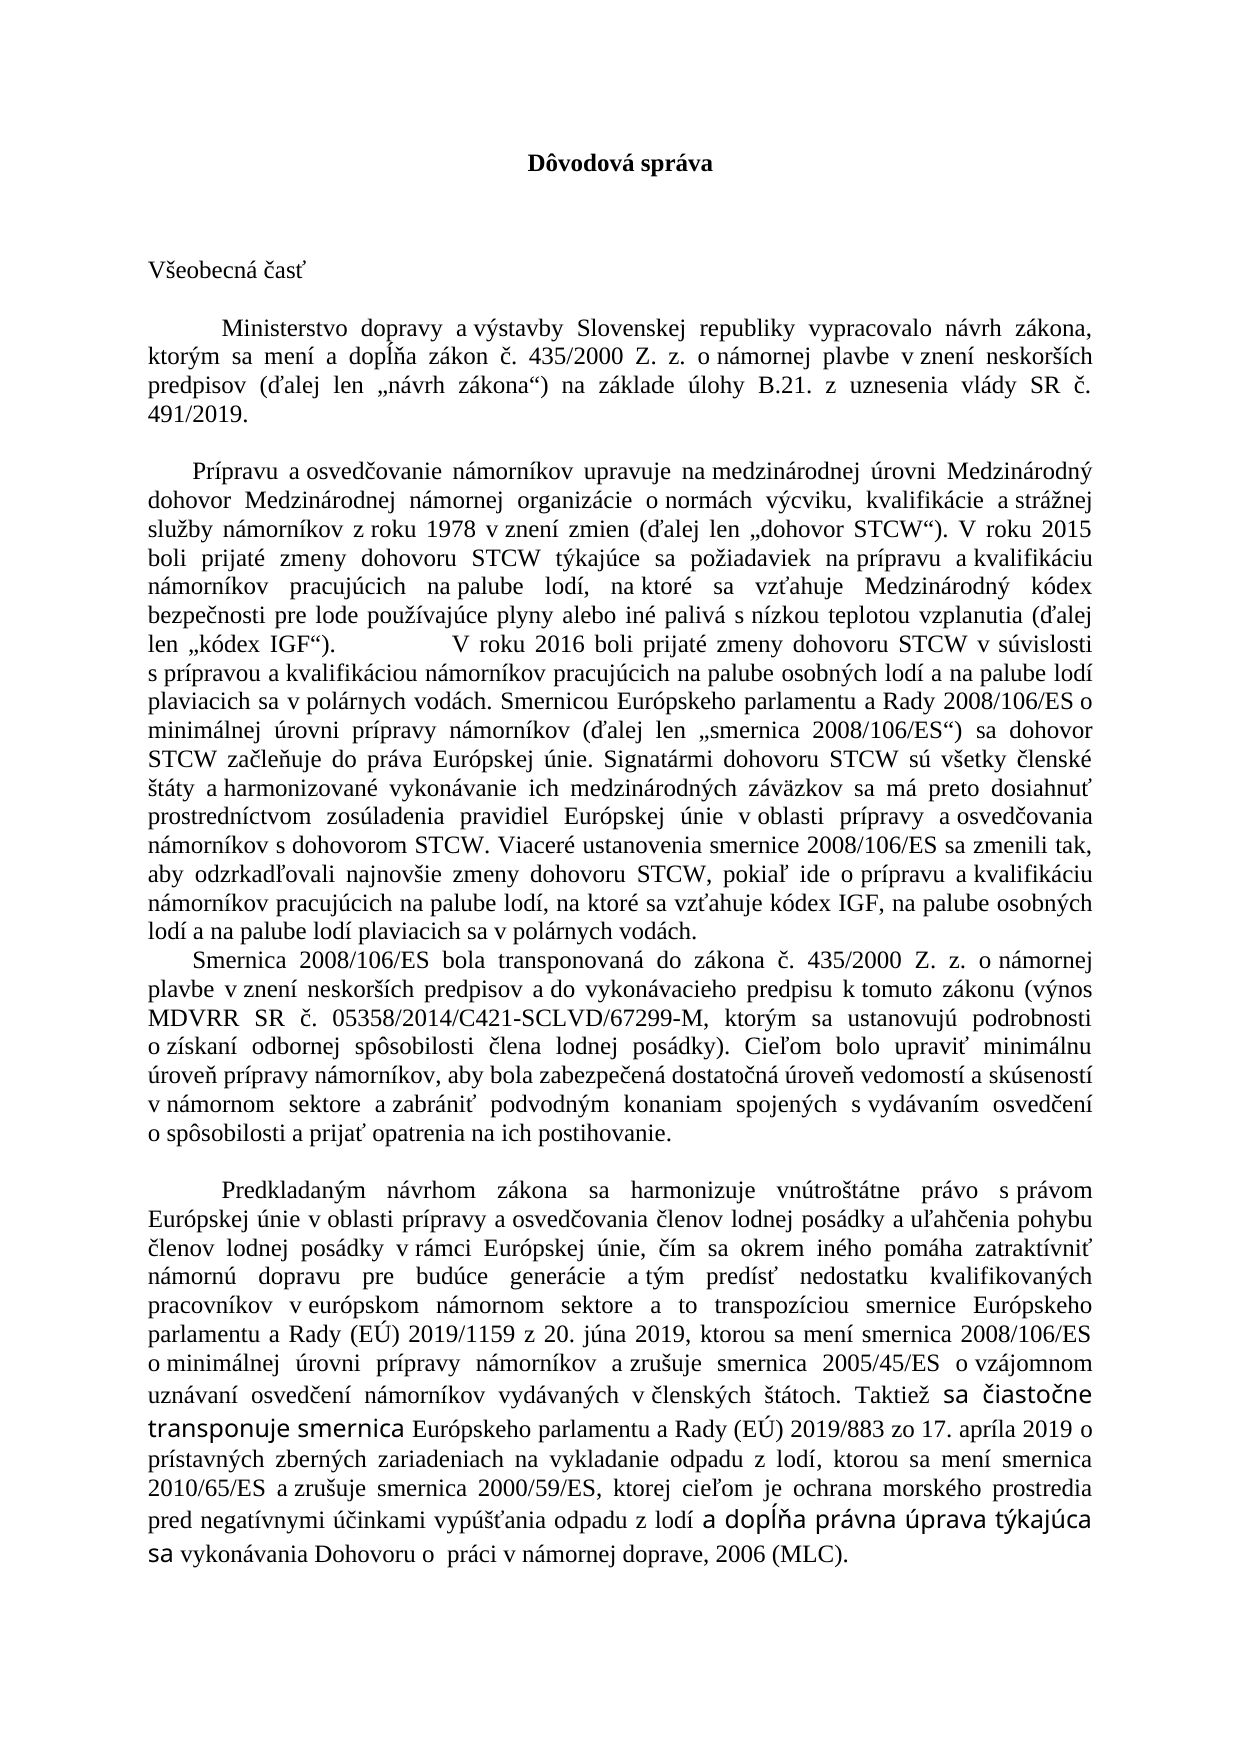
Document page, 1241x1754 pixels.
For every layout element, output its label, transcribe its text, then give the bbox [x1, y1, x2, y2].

title Dôvodová správa [148, 148, 1093, 176]
list Prípravu a osvedčovanie námorníkov upravuje na medzinárodnej úrovni Medzinárodný dohovor Medzinárodnej námornej organizácie o normách výcviku, kvalifikácie a strážnej služby námorníkov z roku 1978 v znení zmien (ďalej len „dohovor STCW“). V roku 2015 boli prijaté zmeny dohovoru STCW týkajúce sa požiadaviek na prípravu a kvalifikáciu námorníkov pracujúcich na palube lodí, na ktoré sa vzťahuje Medzinárodný kódex bezpečnosti pre lode používajúce plyny alebo iné palivá s nízkou teplotou vzplanutia (ďalej len „kódex IGF“). V roku 2016 boli prijaté zmeny dohovoru STCW v súvislosti s prípravou a kvalifikáciou námorníkov pracujúcich na palube osobných lodí a na palube lodí plaviacich sa v polárnych vodách. Smernicou Európskeho parlamentu a Rady 2008/106/ES o minimálnej úrovni prípravy námorníkov (ďalej len „smernica 2008/106/ES“) sa dohovor STCW začleňuje do práva Európskej únie. Signatármi dohovoru STCW sú všetky členské štáty a harmonizované vykonávanie ich medzinárodných záväzkov sa má preto dosiahnuť prostredníctvom zosúladenia pravidiel Európskej únie v oblasti prípravy a osvedčovania námorníkov s dohovorom STCW. Viaceré ustanovenia smernice 2008/106/ES sa zmenili tak, aby odzrkadľovali najnovšie zmeny dohovoru STCW, pokiaľ ide o prípravu a kvalifikáciu námorníkov pracujúcich na palube lodí, na ktoré sa vzťahuje kódex IGF, na palube osobných lodí a na palube lodí plaviacich sa v polárnych vodách. [148, 456, 1093, 945]
list Smernica 2008/106/ES bola transponovaná do zákona č. 435/2000 Z. z. o námornej plavbe v znení neskorších predpisov a do vykonávacieho predpisu k tomuto zákonu (výnos MDVRR SR č. 05358/2014/C421-SCLVD/67299-M, ktorým sa ustanovujú podrobnosti o získaní odbornej spôsobilosti člena lodnej posádky). Cieľom bolo upraviť minimálnu úroveň prípravy námorníkov, aby bola zabezpečená dostatočná úroveň vedomostí a skúseností v námornom sektore a zabrániť podvodným konaniam spojených s vydávaním osvedčení o spôsobilosti a prijať opatrenia na ich postihovanie. [148, 945, 1093, 1146]
text Predkladaným návrhom zákona sa harmonizuje vnútroštátne právo s právom Európskej únie v oblasti prípravy a osvedčovania členov lodnej posádky a uľahčenia pohybu členov lodnej posádky v rámci Európskej únie, čím sa okrem iného pomáha zatraktívniť námornú dopravu pre budúce generácie a tým predísť nedostatku kvalifikovaných pracovníkov v európskom námornom sektore a to transpozíciou smernice Európskeho parlamentu a Rady (EÚ) 2019/1159 z 20. júna 2019, ktorou sa mení smernica 2008/106/ES o minimálnej úrovni prípravy námorníkov a zrušuje smernica 2005/45/ES o vzájomnom uznávaní osvedčení námorníkov vydávaných v členských štátoch. Taktiež sa čiastočne transponuje smernica Európskeho parlamentu a Rady (EÚ) 2019/883 zo 17. apríla 2019 o prístavných zberných zariadeniach na vykladanie odpadu z lodí, ktorou sa mení smernica 2010/65/ES a zrušuje smernica 2000/59/ES, ktorej cieľom je ochrana morského prostredia pred negatívnymi účinkami vypúšťania odpadu z lodí a dopĺňa právna úprava týkajúca sa vykonávania Dohovoru o práci v námornej doprave, 2006 (MLC). [148, 1175, 1093, 1570]
subtitle Všeobecná časť [148, 255, 1093, 284]
subtitle Ministerstvo dopravy a výstavby Slovenskej republiky vypracovalo návrh zákona, ktorým sa mení a dopĺňa zákon č. 435/2000 Z. z. o námornej plavbe v znení neskorších predpisov (ďalej len „návrh zákona“) na základe úlohy B.21. z uznesenia vlády SR č. 491/2019. [148, 313, 1093, 428]
